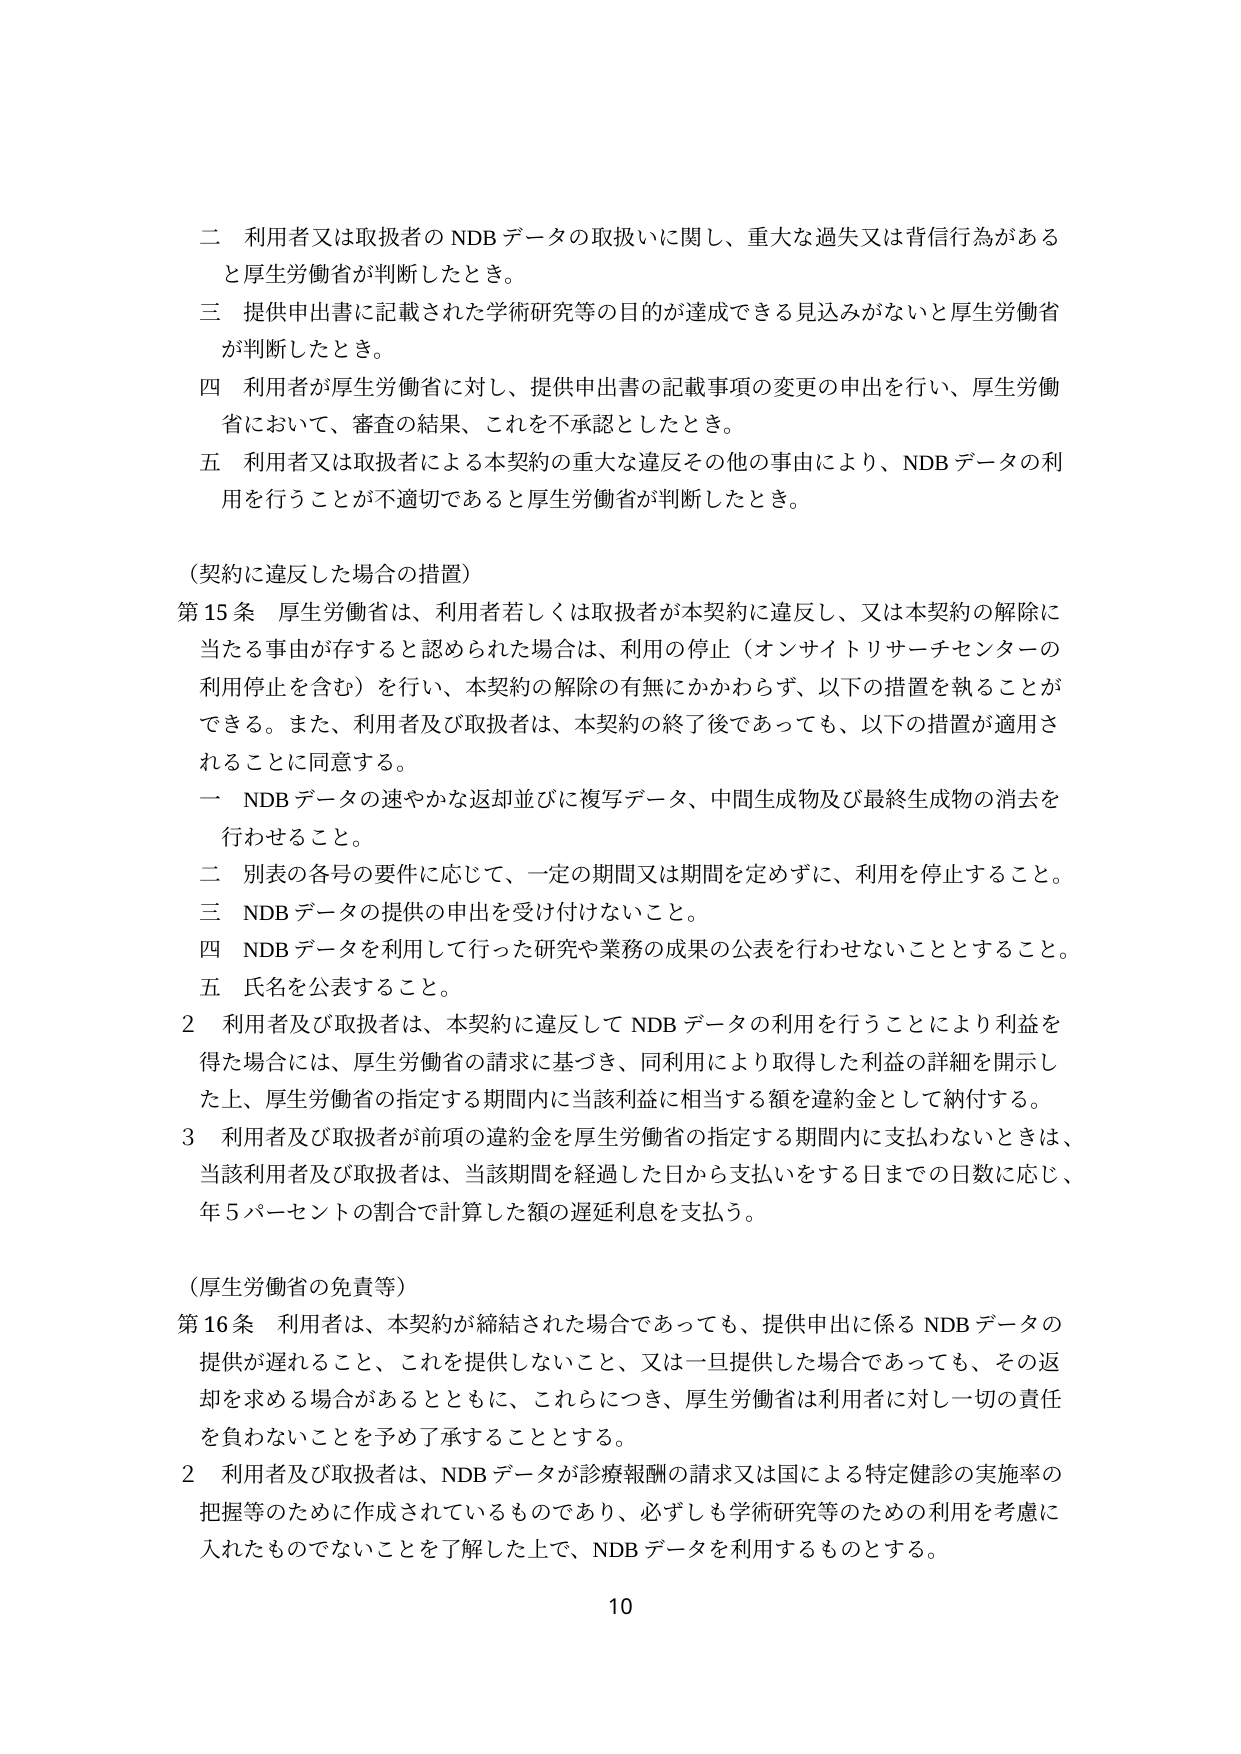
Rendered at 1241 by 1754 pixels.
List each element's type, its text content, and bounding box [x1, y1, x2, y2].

text ２ 利用者及び取扱者は、NDBデータが診療報酬の請求又は国による特定健診の実施率の把握等のために作成されているものであり、必ずしも学術研究等のための利用を考慮に入れたものでないことを了解した上で、NDBデータを利用するものとする。 [177, 1454, 1063, 1567]
text ２ 利用者及び取扱者は、本契約に違反してNDBデータの利用を行うことにより利益を得た場合には、厚生労働省の請求に基づき、同利用により取得した利益の詳細を開示した上、厚生労働省の指定する期間内に当該利益に相当する額を違約金として納付する。 [177, 1004, 1063, 1117]
text 三 提供申出書に記載された学術研究等の目的が達成できる見込みがないと厚生労働省が判断したとき。 [199, 292, 1063, 367]
text 五 利用者又は取扱者による本契約の重大な違反その他の事由により、NDBデータの利用を行うことが不適切であると厚生労働省が判断したとき。 [199, 442, 1063, 517]
text ３ 利用者及び取扱者が前項の違約金を厚生労働省の指定する期間内に支払わないときは、当該利用者及び取扱者は、当該期間を経過した日から支払いをする日までの日数に応じ、年５パーセントの割合で計算した額の遅延利息を支払う。 [177, 1117, 1063, 1229]
text （厚生労働省の免責等） [177, 1267, 1063, 1304]
text 四 NDBデータを利用して行った研究や業務の成果の公表を行わせないこととすること。 [199, 929, 1063, 967]
text 第15条 厚生労働省は、利用者若しくは取扱者が本契約に違反し、又は本契約の解除に当たる事由が存すると認められた場合は、利用の停止（オンサイトリサーチセンターの利用停止を含む）を行い、本契約の解除の有無にかかわらず、以下の措置を執ることができる。また、利用者及び取扱者は、本契約の終了後であっても、以下の措置が適用されることに同意する。 [177, 592, 1063, 779]
text 四 利用者が厚生労働省に対し、提供申出書の記載事項の変更の申出を行い、厚生労働省において、審査の結果、これを不承認としたとき。 [199, 367, 1063, 442]
text 三 NDBデータの提供の申出を受け付けないこと。 [199, 892, 1063, 929]
text 第16条 利用者は、本契約が締結された場合であっても、提供申出に係るNDBデータの提供が遅れること、これを提供しないこと、又は一旦提供した場合であっても、その返却を求める場合があるとともに、これらにつき、厚生労働省は利用者に対し一切の責任を負わないことを予め了承することとする。 [177, 1304, 1063, 1454]
text 二 利用者又は取扱者のNDBデータの取扱いに関し、重大な過失又は背信行為があると厚生労働省が判断したとき。 [199, 217, 1063, 292]
text 五 氏名を公表すること。 [177, 967, 1063, 1004]
text 一 NDBデータの速やかな返却並びに複写データ、中間生成物及び最終生成物の消去を行わせること。 [199, 779, 1063, 854]
text （契約に違反した場合の措置） [177, 554, 1063, 592]
text 二 別表の各号の要件に応じて、一定の期間又は期間を定めずに、利用を停止すること。 [199, 854, 1063, 892]
